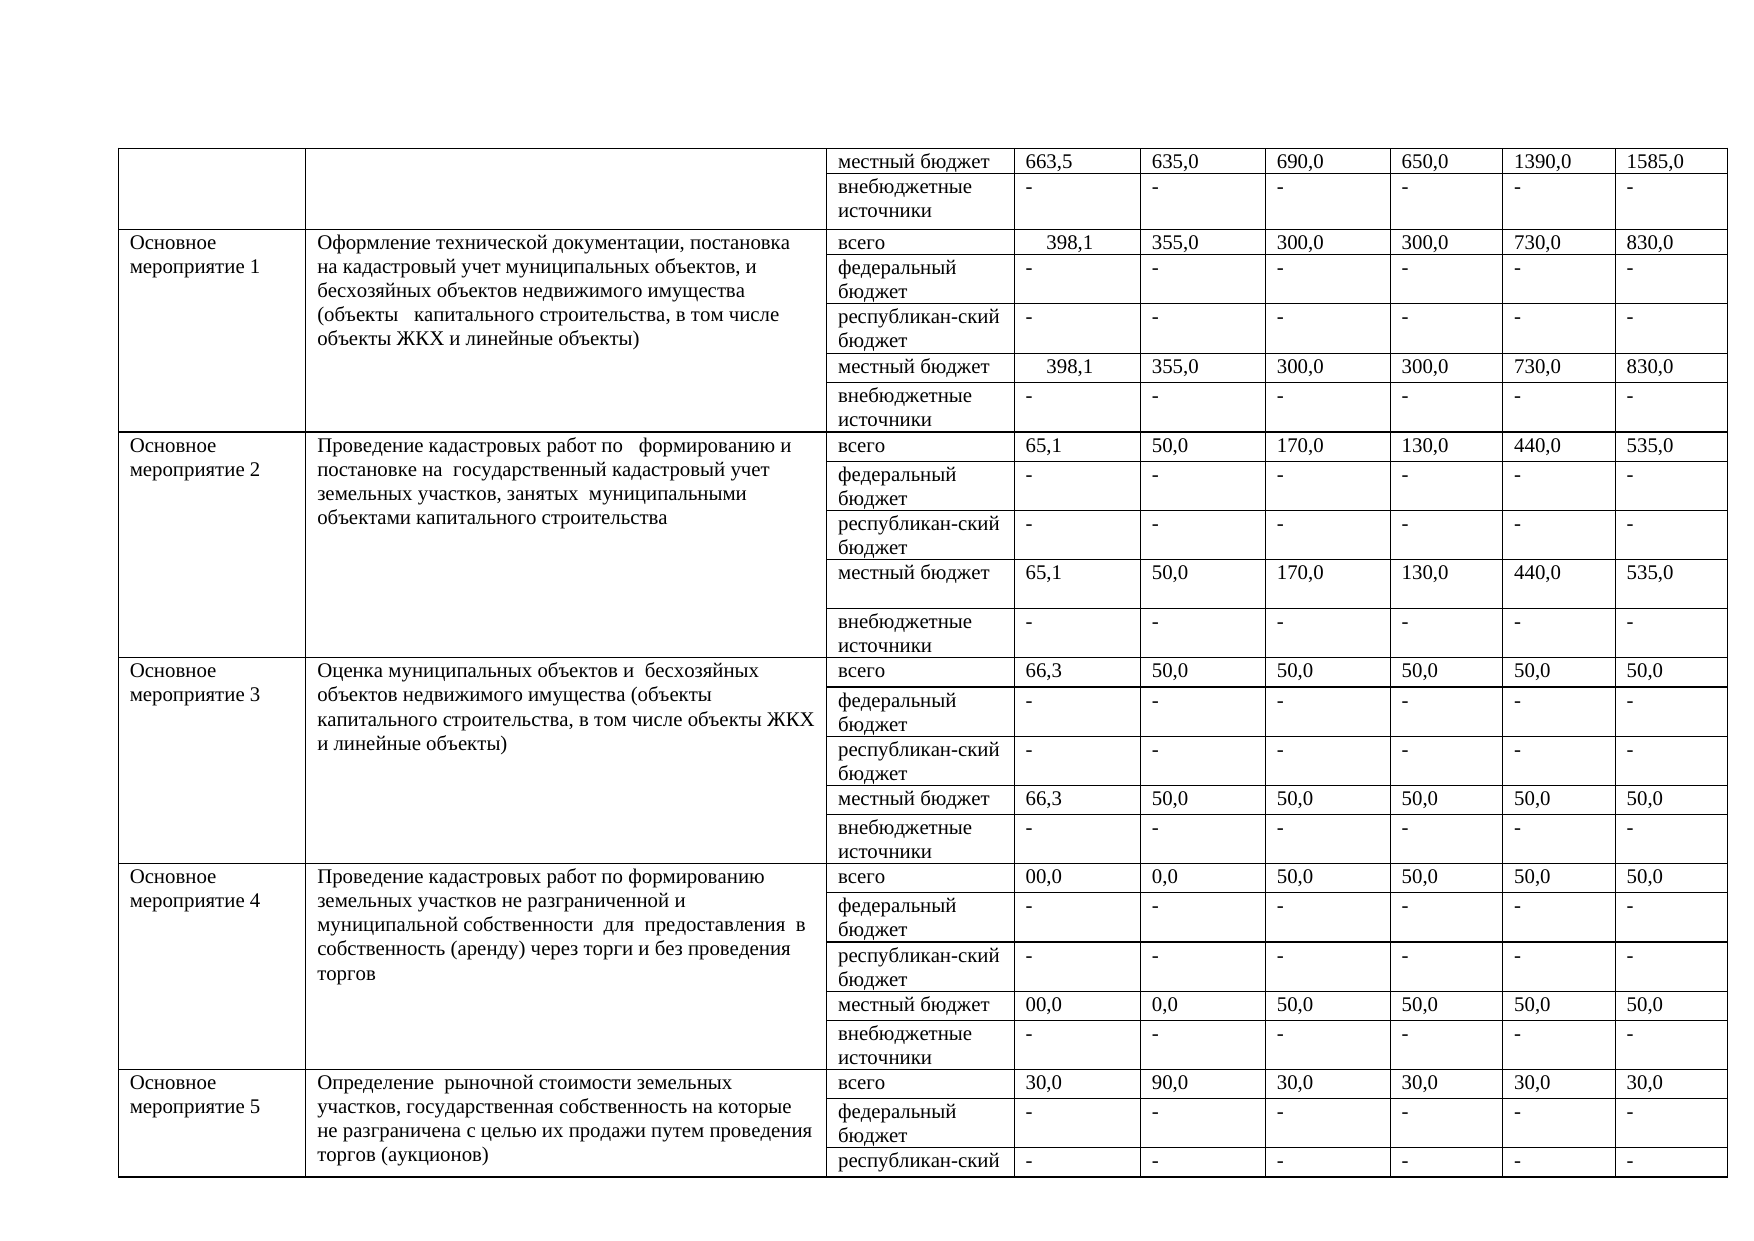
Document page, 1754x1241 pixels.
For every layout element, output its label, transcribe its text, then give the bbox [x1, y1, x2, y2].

table_cell местный бюджет [827, 992, 1014, 1020]
table_cell - [1266, 1148, 1390, 1176]
table_cell всего [827, 1070, 1014, 1098]
table_cell республикан-ский бюджет [827, 943, 1014, 991]
table_cell - [1266, 511, 1390, 559]
table_cell - [1616, 815, 1727, 863]
table_cell внебюджетные источники [827, 1021, 1014, 1069]
table_cell 50,0 [1616, 658, 1727, 686]
table_cell 50,0 [1616, 992, 1727, 1020]
table_cell 0,0 [1141, 864, 1265, 892]
table_cell федеральный бюджет [827, 462, 1014, 510]
table_cell - [1015, 943, 1140, 991]
table_cell 30,0 [1266, 1070, 1390, 1098]
table_cell - [1503, 255, 1615, 303]
table_cell 170,0 [1266, 433, 1390, 461]
table_cell 50,0 [1391, 992, 1502, 1020]
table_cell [827, 1148, 1014, 1176]
table_cell 300,0 [1391, 230, 1502, 254]
table_cell внебюджетные источники [827, 174, 1014, 229]
table_cell - [1266, 174, 1390, 229]
table_cell 635,0 [1141, 149, 1265, 173]
table_cell - [1015, 737, 1140, 785]
table_cell 30,0 [1616, 1070, 1727, 1098]
table_cell - [1503, 462, 1615, 510]
table_cell 663,5 [1015, 149, 1140, 173]
table_cell 130,0 [1391, 433, 1502, 461]
table_cell - [1391, 737, 1502, 785]
table_cell - [1616, 1021, 1727, 1069]
table_cell 650,0 [1391, 149, 1502, 173]
table_cell - [1616, 383, 1727, 431]
table_cell 730,0 [1503, 230, 1615, 254]
table_cell - [1141, 1099, 1265, 1147]
table_cell - [1616, 893, 1727, 941]
table_cell - [1141, 737, 1265, 785]
table_cell 50,0 [1503, 992, 1615, 1020]
table_cell - [1141, 609, 1265, 657]
table_cell Основное мероприятие 4 [119, 864, 305, 1069]
table_cell 50,0 [1141, 658, 1265, 686]
table_cell - [1141, 383, 1265, 431]
table_cell 535,0 [1616, 433, 1727, 461]
table_cell - [1141, 174, 1265, 229]
table_cell 1390,0 [1503, 149, 1615, 173]
table_cell 66,3 [1015, 786, 1140, 814]
table_cell - [1503, 1099, 1615, 1147]
table_cell внебюджетные источники [827, 609, 1014, 657]
table_cell федеральный бюджет [827, 1099, 1014, 1147]
table_cell - [1503, 815, 1615, 863]
table_cell Определение рыночной стоимости земельных участков, государственная собственность на которые не разграничена с целью их продажи путем проведения торгов (аукционов) [306, 1070, 826, 1176]
table_cell - [1503, 1021, 1615, 1069]
table_cell - [1015, 1021, 1140, 1069]
table_cell - [1015, 893, 1140, 941]
table_cell - [1391, 609, 1502, 657]
table_cell Основное мероприятие 2 [119, 433, 305, 657]
table_cell 355,0 [1141, 230, 1265, 254]
table_cell - [1616, 737, 1727, 785]
table_cell федеральный бюджет [827, 893, 1014, 941]
table_cell 830,0 [1616, 230, 1727, 254]
table_cell 00,0 [1015, 992, 1140, 1020]
table_cell 50,0 [1391, 658, 1502, 686]
table_cell - [1266, 462, 1390, 510]
table_cell 690,0 [1266, 149, 1390, 173]
table_cell - [1015, 304, 1140, 353]
table_cell 1585,0 [1616, 149, 1727, 173]
table_cell - [1266, 383, 1390, 431]
table_cell местный бюджет [827, 560, 1014, 608]
table_cell - [1015, 174, 1140, 229]
table_cell 0,0 [1141, 992, 1265, 1020]
table_cell - [1015, 511, 1140, 559]
table_cell 355,0 [1141, 354, 1265, 382]
table_cell внебюджетные источники [827, 383, 1014, 431]
table_cell 50,0 [1141, 560, 1265, 608]
table_cell 50,0 [1616, 786, 1727, 814]
table_cell - [1266, 815, 1390, 863]
table_cell - [1266, 609, 1390, 657]
table_cell - [1141, 304, 1265, 353]
table_cell 440,0 [1503, 433, 1615, 461]
table_cell всего [827, 230, 1014, 254]
table_cell - [1015, 1148, 1140, 1176]
table_cell всего [827, 658, 1014, 686]
table_cell 50,0 [1616, 864, 1727, 892]
table_cell - [1391, 304, 1502, 353]
table_cell - [1616, 304, 1727, 353]
table_cell 00,0 [1015, 864, 1140, 892]
table_cell - [1503, 609, 1615, 657]
table_cell 65,1 [1015, 433, 1140, 461]
table_cell - [1141, 1021, 1265, 1069]
table_cell 300,0 [1391, 354, 1502, 382]
table_cell 50,0 [1266, 992, 1390, 1020]
table_cell - [1266, 304, 1390, 353]
table_cell местный бюджет [827, 354, 1014, 382]
table_cell 440,0 [1503, 560, 1615, 608]
table_cell - [1391, 1148, 1502, 1176]
table_cell Оформление технической документации, постановка на кадастровый учет муниципальных объектов, и бесхозяйных объектов недвижимого имущества (объекты капитального строительства, в том числе объекты ЖКХ и линейные объекты) [306, 230, 826, 431]
table_cell 65,1 [1015, 560, 1140, 608]
table_cell - [1503, 688, 1615, 736]
table_cell - [1141, 255, 1265, 303]
table_cell - [1141, 943, 1265, 991]
table_cell 170,0 [1266, 560, 1390, 608]
table_cell - [1503, 943, 1615, 991]
table_cell 398,1 [1015, 354, 1140, 382]
table_cell Основное мероприятие 5 [119, 1070, 305, 1176]
table_cell республикан-ский бюджет [827, 304, 1014, 353]
table_cell - [1503, 737, 1615, 785]
table_cell всего [827, 864, 1014, 892]
table_cell - [1616, 943, 1727, 991]
table_cell - [1503, 383, 1615, 431]
table_cell 90,0 [1141, 1070, 1265, 1098]
table_cell - [1391, 462, 1502, 510]
table_cell - [1391, 511, 1502, 559]
table_cell 50,0 [1266, 658, 1390, 686]
table_cell - [1616, 174, 1727, 229]
table_cell - [1503, 511, 1615, 559]
table_cell - [1266, 1099, 1390, 1147]
table_cell - [1141, 462, 1265, 510]
table_cell 50,0 [1141, 786, 1265, 814]
table_cell - [1391, 943, 1502, 991]
table_cell - [1391, 1099, 1502, 1147]
table_cell - [1141, 815, 1265, 863]
table_cell - [1391, 688, 1502, 736]
table_cell - [1391, 174, 1502, 229]
table_cell 830,0 [1616, 354, 1727, 382]
table_cell - [1266, 893, 1390, 941]
table_cell 50,0 [1503, 786, 1615, 814]
table_cell местный бюджет [827, 786, 1014, 814]
table_cell - [1391, 255, 1502, 303]
table_cell - [1503, 304, 1615, 353]
table_cell - [1015, 1099, 1140, 1147]
table_cell Оценка муниципальных объектов и бесхозяйных объектов недвижимого имущества (объекты капитального строительства, в том числе объекты ЖКХ и линейные объекты) [306, 658, 826, 863]
table_cell 300,0 [1266, 354, 1390, 382]
table_cell - [1141, 1148, 1265, 1176]
table_cell - [1015, 462, 1140, 510]
table_cell Основное мероприятие 1 [119, 230, 305, 431]
table_cell - [1266, 255, 1390, 303]
table_cell - [1616, 462, 1727, 510]
table_cell 50,0 [1391, 864, 1502, 892]
table_cell 30,0 [1391, 1070, 1502, 1098]
table_cell республикан-ский бюджет [827, 511, 1014, 559]
table_cell - [1503, 893, 1615, 941]
table_cell - [1015, 815, 1140, 863]
table_cell - [1391, 893, 1502, 941]
table_cell Проведение кадастровых работ по формированию земельных участков не разграниченной и муниципальной собственности для предоставления в собственность (аренду) через торги и без проведения торгов [306, 864, 826, 1069]
table_cell - [1141, 893, 1265, 941]
table_cell 130,0 [1391, 560, 1502, 608]
table_cell 300,0 [1266, 230, 1390, 254]
table_cell 50,0 [1266, 786, 1390, 814]
table_cell Основное мероприятие 3 [119, 658, 305, 863]
table_cell - [1503, 1148, 1615, 1176]
table_cell республикан-ский бюджет [827, 737, 1014, 785]
table_cell - [1015, 255, 1140, 303]
table_cell внебюджетные источники [827, 815, 1014, 863]
table_cell 30,0 [1503, 1070, 1615, 1098]
table_cell 535,0 [1616, 560, 1727, 608]
table_cell - [1616, 1099, 1727, 1147]
table_cell - [1015, 383, 1140, 431]
table_cell федеральный бюджет [827, 255, 1014, 303]
table_cell 30,0 [1015, 1070, 1140, 1098]
table_cell - [1141, 511, 1265, 559]
table_cell федеральный бюджет [827, 688, 1014, 736]
table_cell - [1266, 1021, 1390, 1069]
table_cell 730,0 [1503, 354, 1615, 382]
table_cell 50,0 [1391, 786, 1502, 814]
table_cell - [1616, 609, 1727, 657]
table_cell всего [827, 433, 1014, 461]
table_cell - [1391, 1021, 1502, 1069]
table_cell 50,0 [1266, 864, 1390, 892]
table_cell - [1141, 688, 1265, 736]
table_cell 50,0 [1503, 658, 1615, 686]
table_cell 398,1 [1015, 230, 1140, 254]
table_cell - [1503, 174, 1615, 229]
table_cell - [1616, 1148, 1727, 1176]
table_cell - [1015, 609, 1140, 657]
table_cell - [1015, 688, 1140, 736]
table_cell - [1391, 383, 1502, 431]
table_cell - [1266, 688, 1390, 736]
table_cell - [1266, 943, 1390, 991]
table_cell - [1616, 255, 1727, 303]
table_cell 50,0 [1141, 433, 1265, 461]
table_cell 66,3 [1015, 658, 1140, 686]
table_cell - [1616, 511, 1727, 559]
table_cell местный бюджет [827, 149, 1014, 173]
table_cell Проведение кадастровых работ по формированию и постановке на государственный кадастровый учет земельных участков, занятых муниципальными объектами капитального строительства [306, 433, 826, 657]
table_cell - [1391, 815, 1502, 863]
table_cell - [1266, 737, 1390, 785]
table_cell 50,0 [1503, 864, 1615, 892]
table_cell - [1616, 688, 1727, 736]
